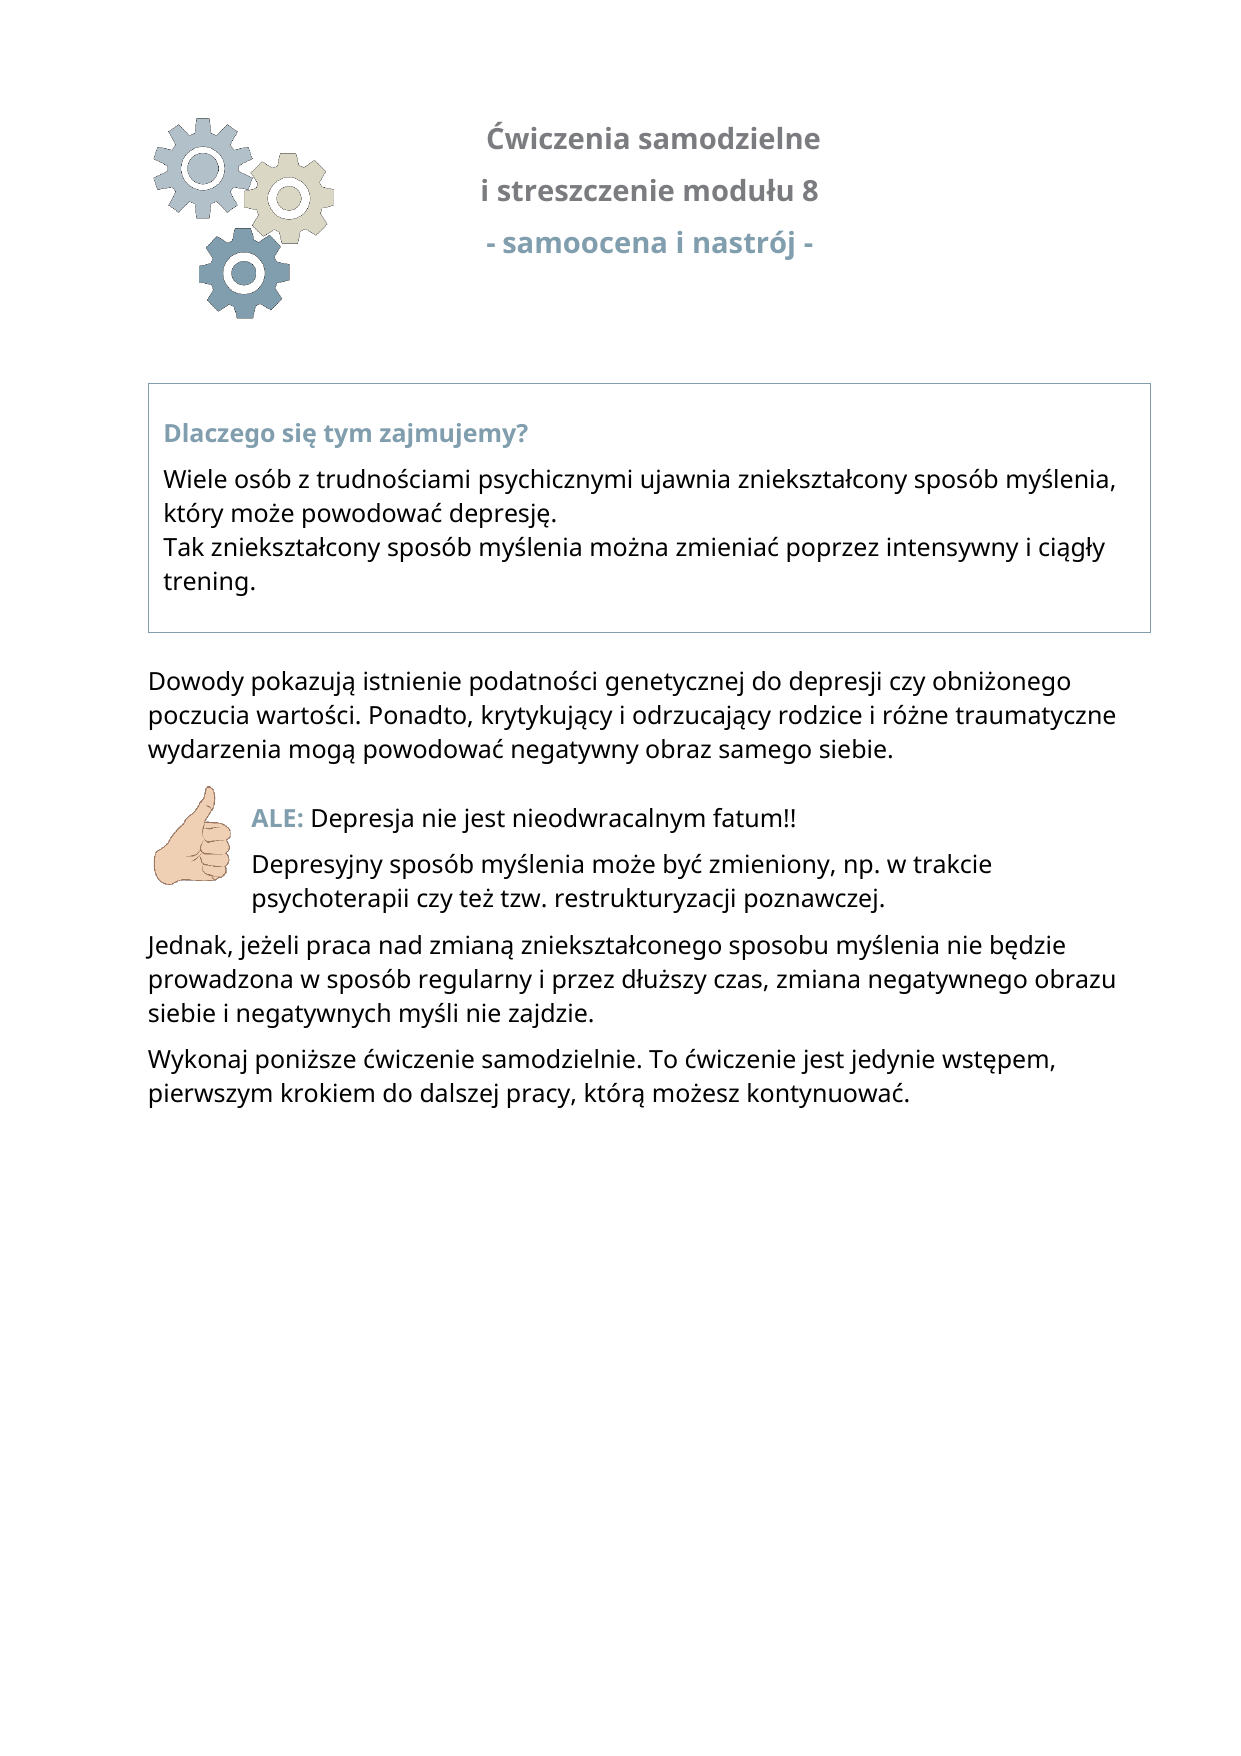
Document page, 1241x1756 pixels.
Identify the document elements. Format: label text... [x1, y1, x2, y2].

text Jednak, jeżeli praca nad zmianą zniekształconego sposobu myślenia nie będzie prowadzona w sposób regularny i przez dłuższy czas, zmiana negatywnego obrazu siebie i negatywnych myśli nie zajdzie. [148, 927, 1152, 1029]
text Wykonaj poniższe ćwiczenie samodzielnie. To ćwiczenie jest jedynie wstępem, pierwszym krokiem do dalszej pracy, którą możesz kontynuować. [148, 1042, 1152, 1110]
table_header Dlaczego się tym zajmujemy? Wiele osób z trudnościami psychicznymi ujawnia zniekształcony sposób myślenia, który może powodować depresję. Tak zniekształcony sposób myślenia można zmieniać poprzez intensywny i ciągły trening. [149, 384, 1150, 632]
picture [153, 158, 334, 170]
text ALE: Depresja nie jest nieodwracalnym fatum!! [251, 800, 1152, 834]
picture [153, 262, 334, 319]
text Ćwiczenia samodzielne [148, 118, 1152, 158]
text - samoocena i nastrój - [148, 222, 1152, 262]
text Dowody pokazują istnienie podatności genetycznej do depresji czy obniżonego poczucia wartości. Ponadto, krytykujący i odrzucający rodzice i różne traumatyczne wydarzenia mogą powodować negatywny obraz samego siebie. [148, 664, 1152, 766]
text Depresyjny sposób myślenia może być zmieniony, np. w trakcie psychoterapii czy też tzw. restrukturyzacji poznawczej. [251, 847, 1152, 915]
text i streszczenie modułu 8 [148, 170, 1152, 210]
picture [153, 210, 334, 222]
picture [153, 786, 231, 885]
